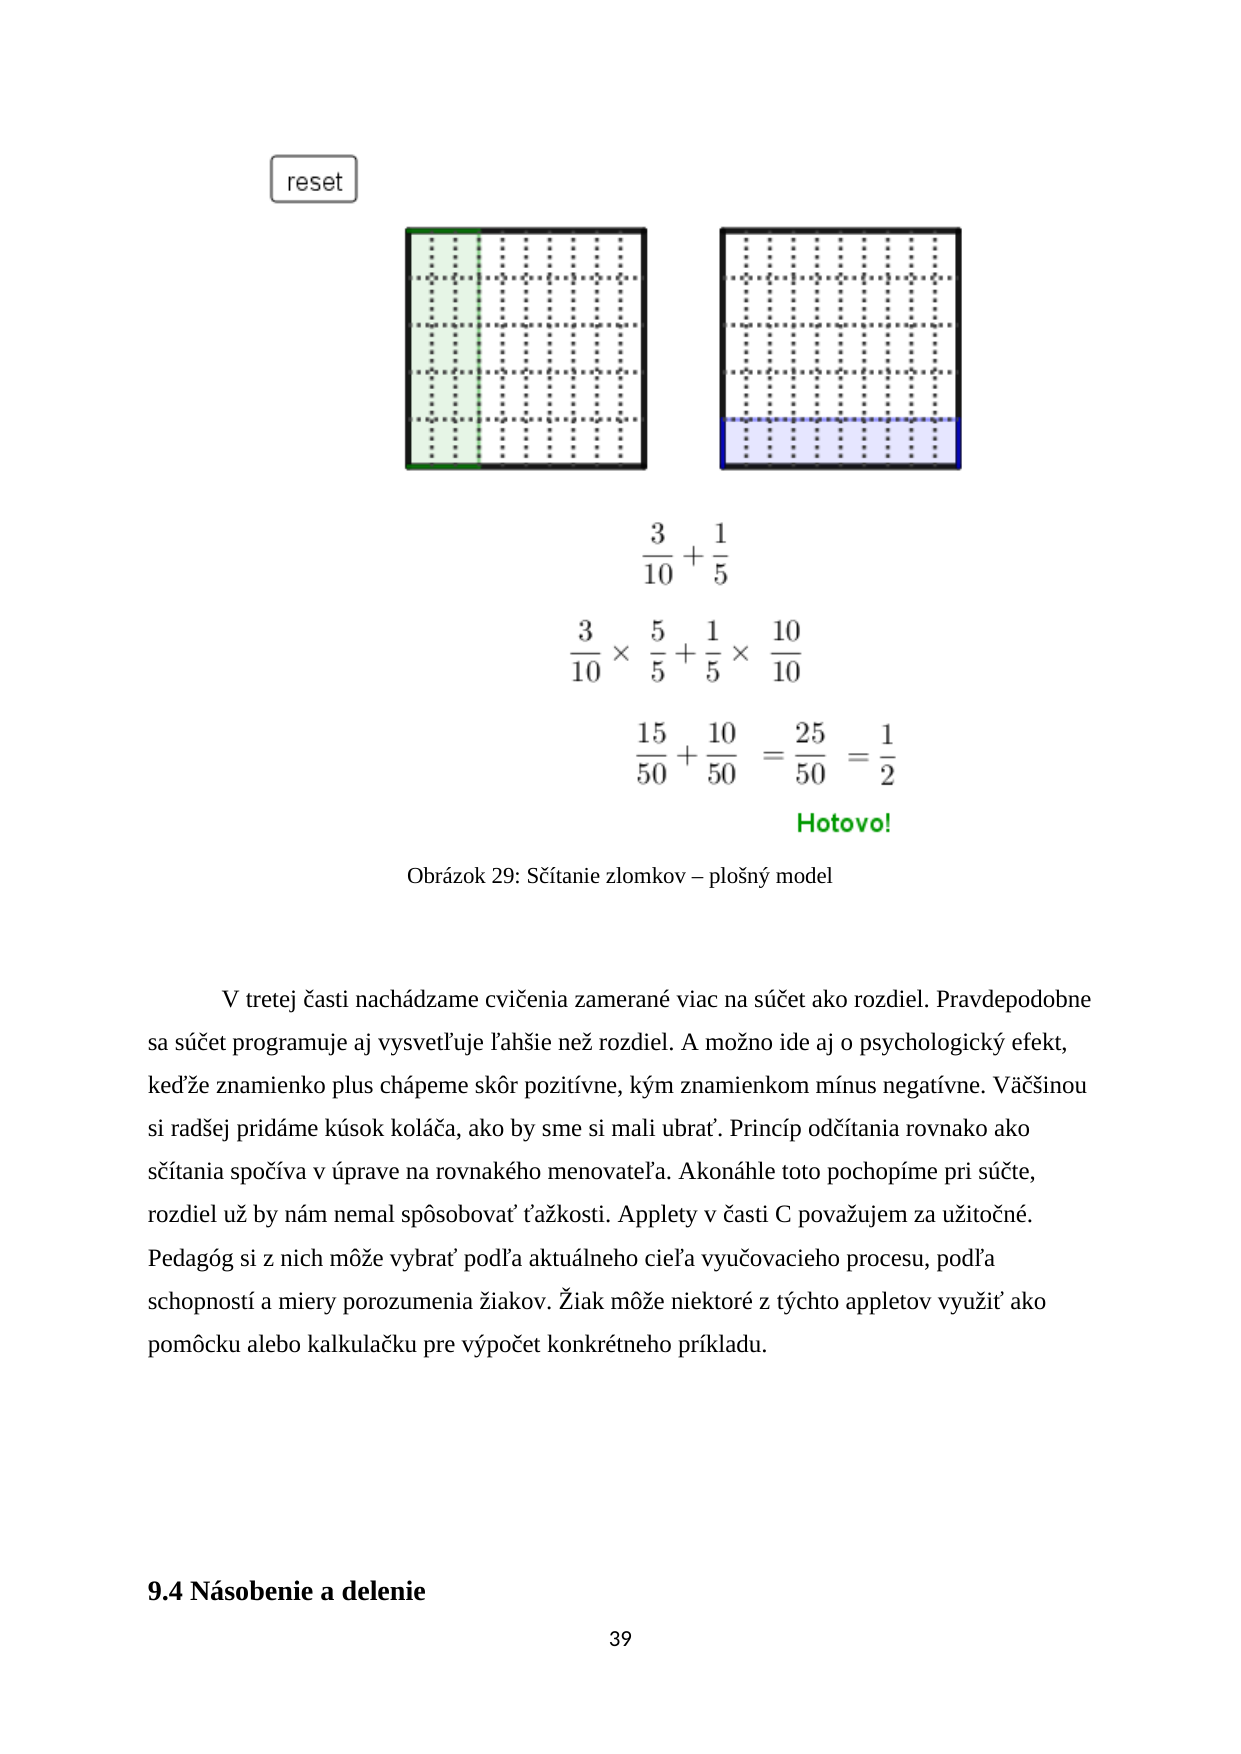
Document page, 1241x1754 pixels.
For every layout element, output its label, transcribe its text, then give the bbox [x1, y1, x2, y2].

text V tretej časti nachádzame cvičenia zamerané viac na súčet ako rozdiel. Pravdepodobne sa súčet programuje aj vysvetľuje ľahšie než rozdiel. A možno ide aj o psychologický efekt, keďže znamienko plus chápeme skôr pozitívne, kým znamienkom mínus negatívne. Väčšinou si radšej pridáme kúsok koláča, ako by sme si mali ubrať. Princíp odčítania rovnako ako sčítania spočíva v úprave na rovnakého menovateľa. Akonáhle toto pochopíme pri súčte, rozdiel už by nám nemal spôsobovať ťažkosti. Applety v časti C považujem za užitočné. Pedagóg si z nich môže vybrať podľa aktuálneho cieľa vyučovacieho procesu, podľa schopností a miery porozumenia žiakov. Žiak môže niektoré z týchto appletov využiť ako pomôcku alebo kalkulačku pre výpočet konkrétneho príkladu. [148, 984, 1093, 1358]
text Obrázok 29: Sčítanie zlomkov – plošný model [148, 862, 1093, 888]
subtitle 9.4 Násobenie a delenie [148, 1574, 1093, 1606]
picture [267, 147, 973, 848]
